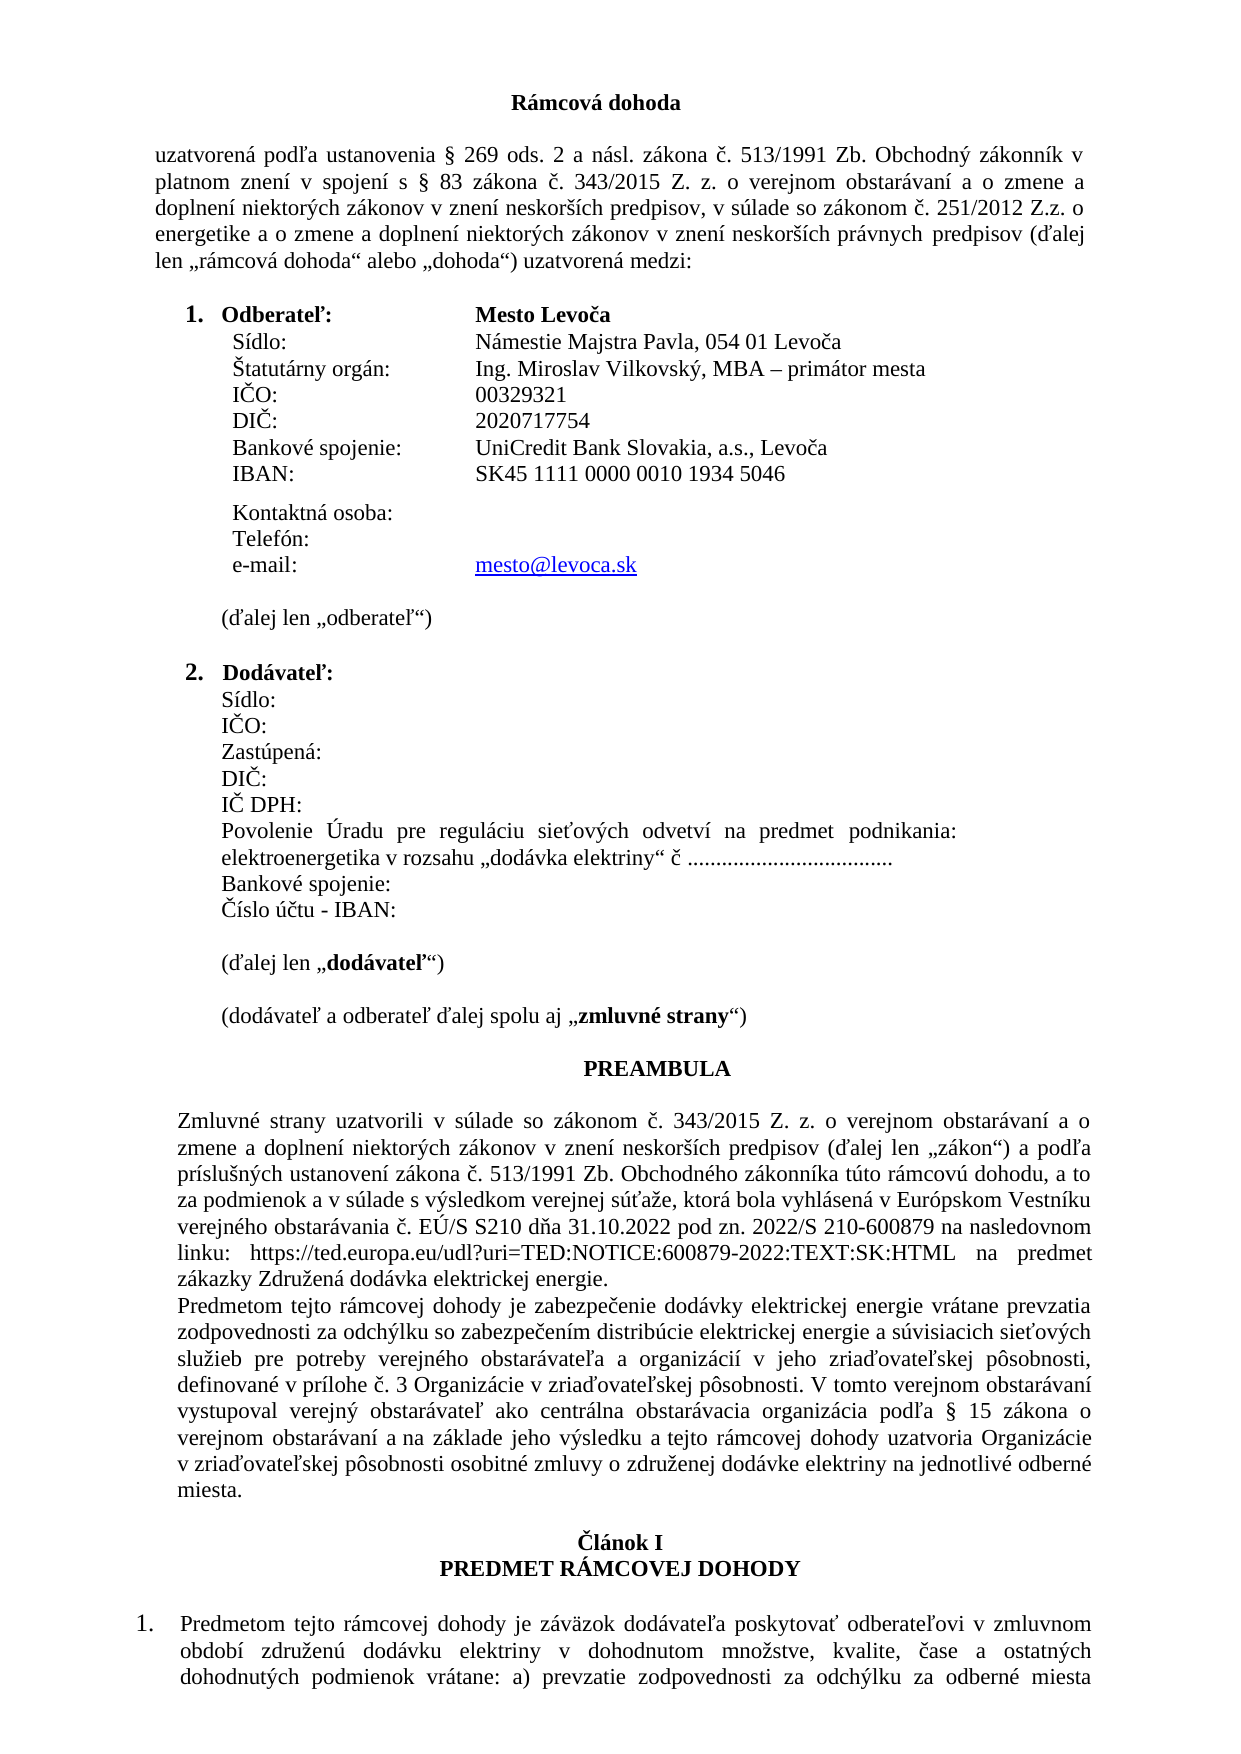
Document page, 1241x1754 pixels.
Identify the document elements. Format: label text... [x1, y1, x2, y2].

text Štatutárny orgán: Ing. Miroslav Vilkovský, MBA – primátor mesta [232, 354, 1105, 381]
text IČO: [221, 712, 1105, 738]
text Číslo účtu - IBAN: [221, 897, 412, 923]
text Povolenie Úradu pre reguláciu sieťových odvetví na predmet podnikania: elektroenergetika v rozsahu „dodávka elektriny“ č .................................... [221, 817, 957, 870]
text Zastúpená: [221, 738, 1105, 765]
text IBAN: SK45 1111 0000 0010 1934 5046 [232, 460, 1105, 486]
text (dodávateľ a odberateľ ďalej spolu aj „zmluvné strany“) [146, 1002, 1093, 1028]
subtitle Dodávateľ: [185, 657, 1105, 686]
text (ďalej len „dodávateľ“) [146, 949, 1093, 976]
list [135, 1608, 1093, 1689]
text Predmetom tejto rámcovej dohody je zabezpečenie dodávky elektrickej energie vrátane prevzatia zodpovednosti za odchýlku so zabezpečením distribúcie elektrickej energie a súvisiacich sieťových služieb pre potreby verejného obstarávateľa a organizácií v jeho zriaďovateľskej pôsobnosti, definované v prílohe č. 3 Organizácie v zriaďovateľskej pôsobnosti. V tomto verejnom obstarávaní vystupoval verejný obstarávateľ ako centrálna obstarávacia organizácia podľa § 15 zákona o verejnom obstarávaní a na základe jeho výsledku a tejto rámcovej dohody uzatvoria Organizácie v zriaďovateľskej pôsobnosti osobitné zmluvy o združenej dodávke elektriny na jednotlivé odberné miesta. [177, 1292, 1092, 1503]
text PREAMBULA [146, 1055, 1093, 1081]
list Odberateľ: Mesto Levoča [185, 299, 1105, 328]
text Bankové spojenie: UniCredit Bank Slovakia, a.s., Levoča [232, 434, 1105, 460]
subtitle Článok I [154, 1529, 1086, 1555]
text DIČ: [221, 765, 1105, 791]
text DIČ: 2020717754 [232, 407, 1105, 434]
text e-mail : mesto@levoca.sk [232, 552, 1105, 578]
text (ďalej len „odberateľ“) [221, 604, 1105, 631]
text Sídlo: [221, 686, 1105, 712]
text Telefón: [232, 525, 1105, 552]
text Sídlo: Námestie Majstra Pavla, 054 01 Levoča [232, 328, 1105, 354]
text Zmluvné strany uzatvorili v súlade so zákonom č. 343/2015 Z. z. o verejnom obstarávaní a o zmene a doplnení niektorých zákonov v znení neskorších predpisov (ďalej len „zákon“) a podľa príslušných ustanovení zákona č. 513/1991 Zb. Obchodného zákonníka túto rámcovú dohodu, a to za podmienok a v súlade s výsledkom verejnej súťaže, ktorá bola vyhlásená v Európskom Vestníku verejného obstarávania č. EÚ/S S210 dňa 31.10.2022 pod zn. 2022/S 210-600879 na nasledovnom linku: https://ted.europa.eu/udl?uri=TED:NOTICE:600879-2022:TEXT:SK:HTML na predmet zákazky Združená dodávka elektrickej energie. [177, 1107, 1092, 1292]
text uzatvorená podľa ustanovenia § 269 ods. 2 a násl. zákona č. 513/1991 Zb. Obchodný zákonník v platnom znení v spojení s § 83 zákona č. 343/2015 Z. z. o verejnom obstarávaní a o zmene a doplnení niektorých zákonov v znení neskorších predpisov, v súlade so zákonom č. 251/2012 Z.z. o energetike a o zmene a doplnení niektorých zákonov v znení neskorších právnych predpisov (ďalej len „rámcová dohoda“ alebo „dohoda“) uzatvorená medzi: [155, 141, 1086, 273]
text Bankové spojenie: [221, 870, 412, 897]
text Kontaktná osoba: [232, 499, 1105, 525]
text IČ DPH: [221, 791, 1105, 817]
text PREDMET RÁMCOVEJ DOHODY [154, 1555, 1086, 1582]
subtitle Rámcová dohoda [342, 89, 781, 115]
text IČO: 00329321 [232, 381, 1105, 407]
